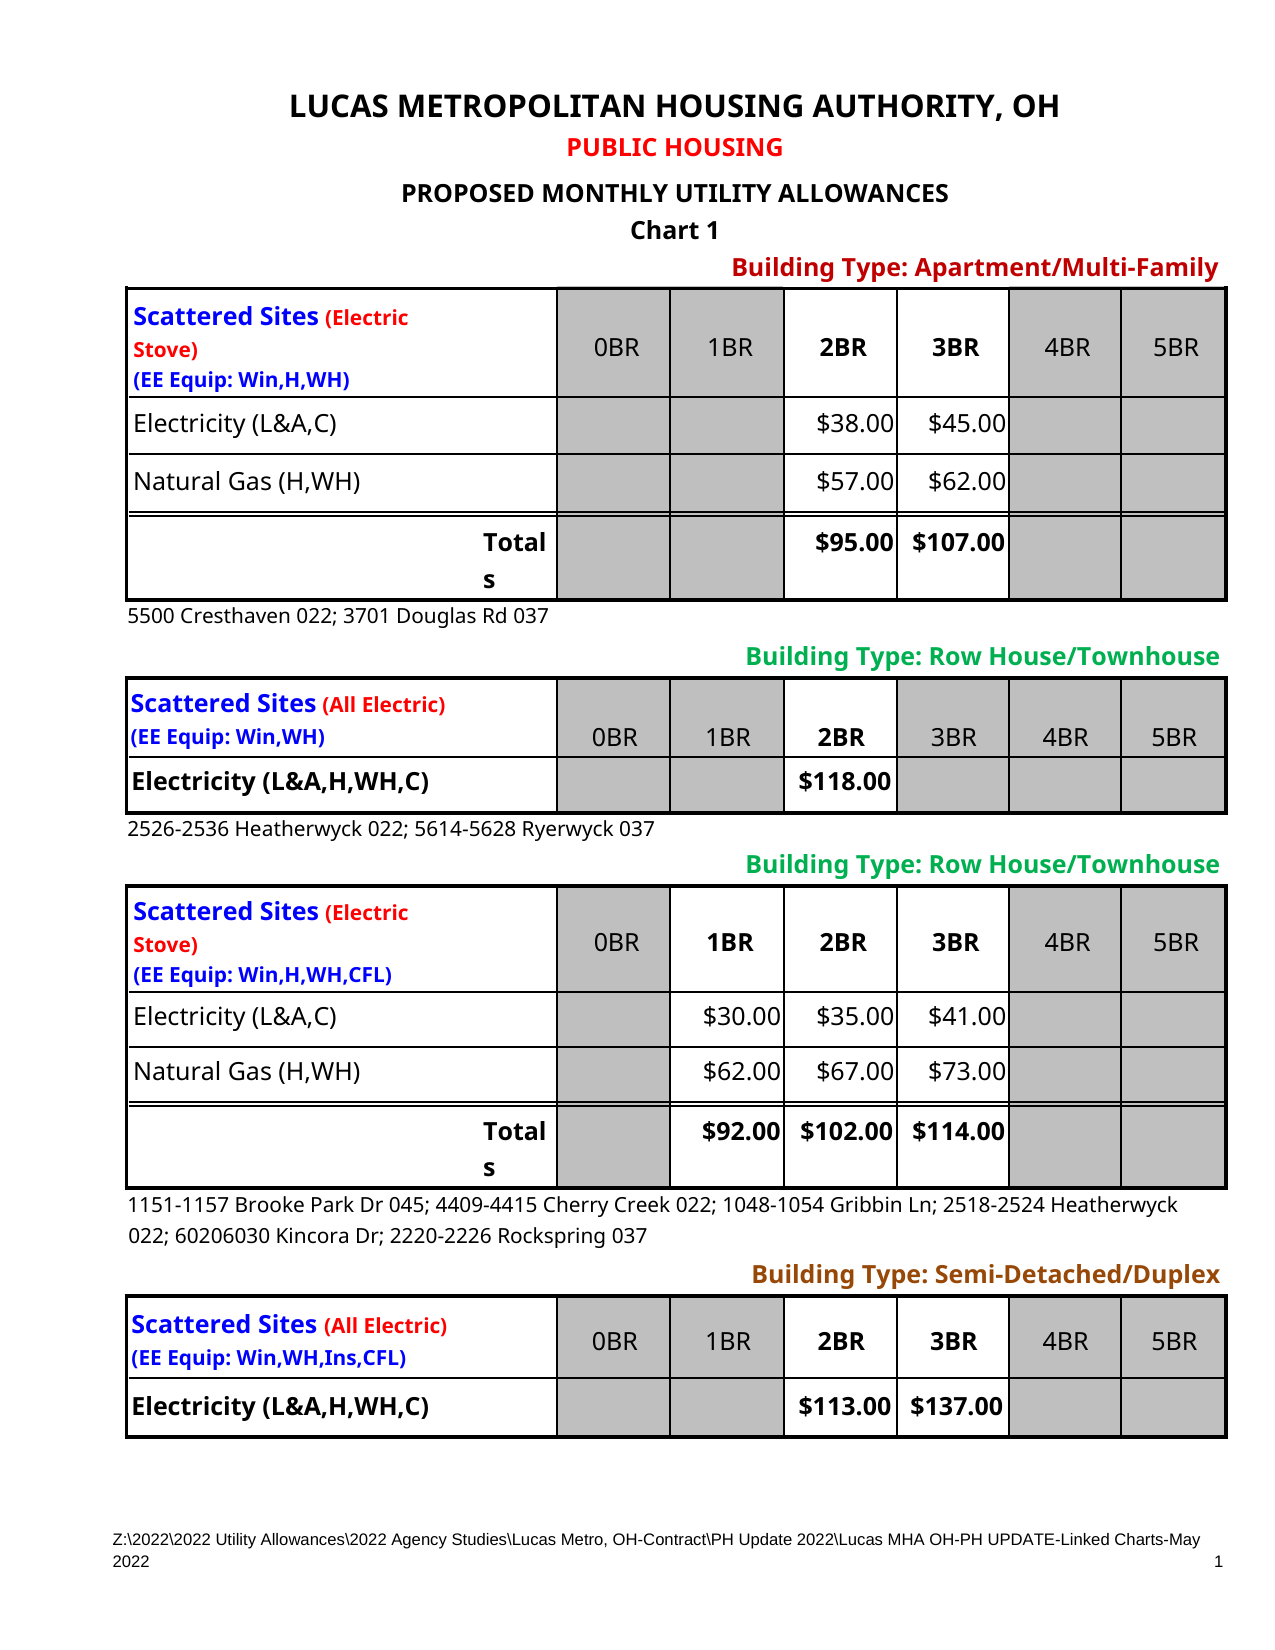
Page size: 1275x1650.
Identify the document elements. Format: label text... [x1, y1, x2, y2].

subtitle Building Type: Semi-Detached/Duplex [128, 1257, 1221, 1291]
table_header 2BR [785, 290, 896, 396]
text 2526-2536 Heatherwyck 022; 5614-5628 Ryerwyck 037 [127, 815, 1223, 843]
table_header Scattered Sites (Electric Stove) (EE Equip: Win,H,WH,CFL) [128, 888, 481, 991]
table_cell [1122, 1048, 1224, 1101]
table_cell [558, 1048, 669, 1101]
table_header 4BR [1010, 680, 1120, 756]
table_cell $57.00 [785, 455, 896, 511]
table_cell $62.00 [898, 455, 1008, 511]
table_cell [1122, 993, 1224, 1046]
table_cell [558, 1107, 669, 1186]
table_header 3BR [898, 290, 1008, 396]
table_cell $67.00 [785, 1048, 896, 1101]
table_header 5BR [1122, 290, 1224, 396]
table_cell Natural Gas (H,WH) [128, 454, 481, 511]
table_cell [1122, 1107, 1224, 1186]
table_cell [1122, 455, 1224, 511]
table_header [481, 888, 556, 991]
table_cell [671, 1379, 783, 1435]
table_header [481, 290, 556, 396]
table_header 1BR [671, 680, 783, 756]
table_cell Electricity (L&A,C) [128, 397, 481, 453]
table_cell [1010, 517, 1120, 598]
table_header 3BR [898, 1298, 1008, 1377]
table_cell [558, 455, 669, 511]
table_cell [898, 758, 1008, 811]
table_cell $113.00 [785, 1379, 896, 1435]
text PROPOSED MONTHLY UTILITY ALLOWANCES [128, 176, 1221, 210]
text Chart 1 [128, 213, 1221, 247]
table_cell $137.00 [898, 1379, 1008, 1435]
table_cell $62.00 [671, 1048, 783, 1101]
table_cell Totals [481, 1107, 556, 1186]
table_header 4BR [1010, 290, 1120, 396]
table_cell [1010, 758, 1120, 811]
table_header 2BR [785, 1298, 896, 1377]
table_cell [128, 1106, 481, 1186]
table_cell Totals [481, 517, 556, 598]
table_cell [481, 455, 556, 511]
table_cell [671, 455, 783, 511]
text 5500 Cresthaven 022; 3701 Douglas Rd 037 [127, 602, 1223, 630]
table_cell Natural Gas (H,WH) [128, 1047, 481, 1101]
table_cell [558, 517, 669, 598]
table_cell [1010, 455, 1120, 511]
table_cell Electricity (L&A,C) [128, 992, 481, 1046]
table_cell $118.00 [785, 758, 896, 811]
table_header 4BR [1010, 888, 1120, 991]
table_cell $45.00 [898, 398, 1008, 453]
table_cell $92.00 [671, 1107, 783, 1186]
table_header 2BR [785, 888, 896, 991]
table_header 1BR [671, 1298, 783, 1377]
table_cell $114.00 [898, 1107, 1008, 1186]
table_cell [1010, 398, 1120, 453]
table_cell [558, 398, 669, 453]
table_header 0BR [558, 290, 669, 396]
table_header 3BR [898, 680, 1008, 756]
table_cell [481, 1048, 556, 1101]
table_cell [481, 398, 556, 453]
table_header 5BR [1122, 888, 1224, 991]
table_cell [481, 993, 556, 1046]
table_cell [1010, 1048, 1120, 1101]
table_cell [1122, 517, 1224, 598]
table_cell [1010, 993, 1120, 1046]
table_header 0BR [558, 1298, 669, 1377]
table_header Scattered Sites (All Electric) (EE Equip: Win,WH,Ins,CFL) [128, 1298, 556, 1377]
table_header 5BR [1122, 680, 1224, 756]
table_header Scattered Sites (All Electric) (EE Equip: Win,WH) [128, 680, 556, 756]
table_cell [671, 517, 783, 598]
table_header 5BR [1122, 1298, 1224, 1377]
subtitle Building Type: Row House/Townhouse [128, 639, 1220, 673]
table_cell $35.00 [785, 993, 896, 1046]
table_cell $73.00 [898, 1048, 1008, 1101]
table_header 1BR [671, 290, 783, 396]
text 1151-1157 Brooke Park Dr 045; 4409-4415 Cherry Creek 022; 1048-1054 Gribbin Ln; 2518-2524 Heatherwyck 022; 60206030 Kincora Dr; 2220-2226 Rockspring 037 [127, 1190, 1223, 1249]
subtitle Building Type: Row House/Townhouse [128, 847, 1220, 881]
table_cell [671, 398, 783, 453]
table_header 0BR [558, 888, 669, 991]
table_header 3BR [898, 888, 1008, 991]
table_header 4BR [1010, 1298, 1120, 1377]
table_cell [1122, 1379, 1224, 1435]
table_cell [671, 758, 783, 811]
table_cell [1010, 1379, 1120, 1435]
text Building Type: Apartment/Multi-Family [128, 249, 1219, 284]
table_cell $38.00 [785, 398, 896, 453]
table_cell $107.00 [898, 517, 1008, 598]
table_header 0BR [558, 680, 669, 756]
table_cell [128, 516, 481, 598]
table_header 2BR [785, 680, 896, 756]
table_cell Electricity (L&A,H,WH,C) [128, 1378, 556, 1435]
table_cell $102.00 [785, 1107, 896, 1186]
table_cell Electricity (L&A,H,WH,C) [128, 757, 556, 811]
table_cell [1122, 758, 1224, 811]
table_cell [558, 1379, 669, 1435]
table_header Scattered Sites (Electric Stove) (EE Equip: Win,H,WH) [128, 290, 481, 396]
table_cell $41.00 [898, 993, 1008, 1046]
table_cell $95.00 [785, 517, 896, 598]
table_header 1BR [671, 888, 783, 991]
table_cell [1122, 398, 1224, 453]
table_cell [558, 993, 669, 1046]
table_cell $30.00 [671, 993, 783, 1046]
table_cell [1010, 1107, 1120, 1186]
table_cell [558, 758, 669, 811]
